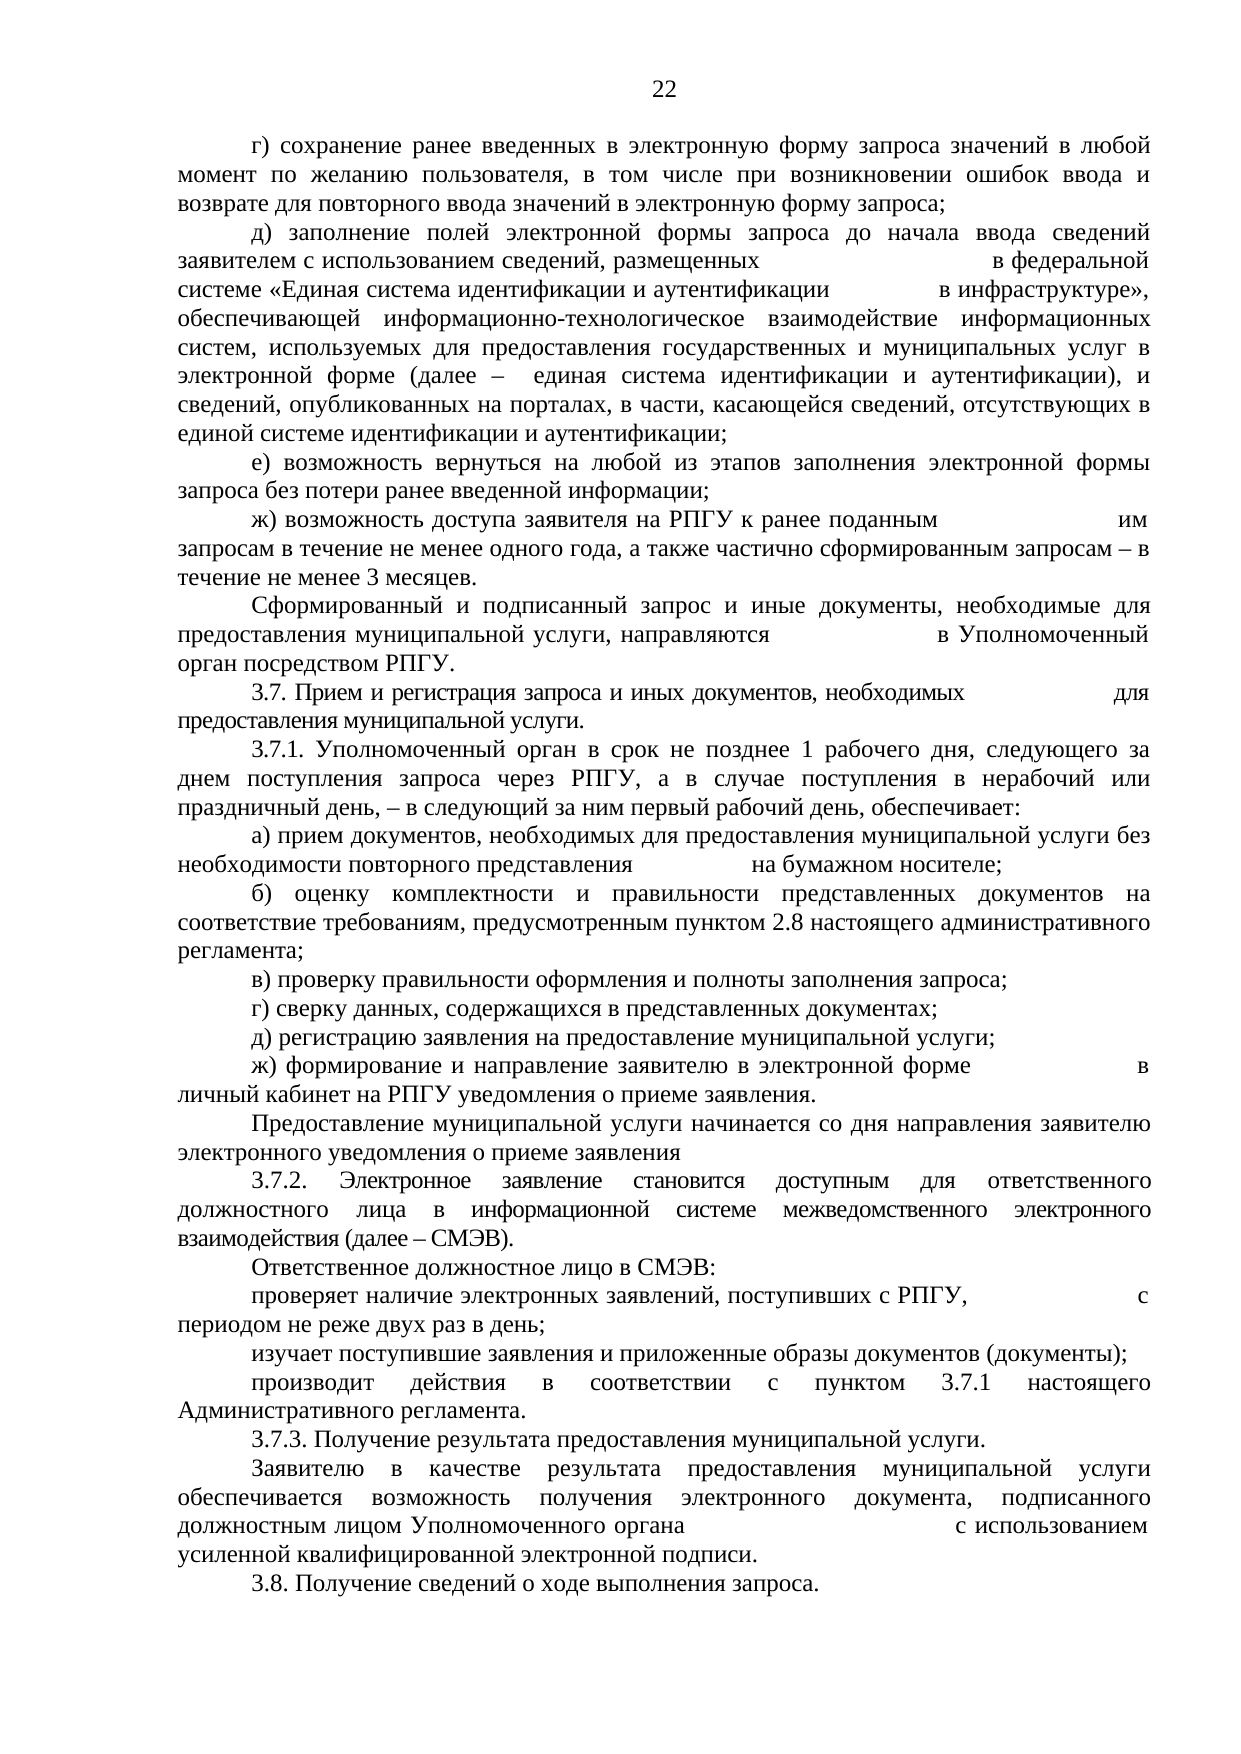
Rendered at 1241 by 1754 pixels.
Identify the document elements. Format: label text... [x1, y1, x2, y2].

text 3.7. Прием и регистрация запроса и иных документов, необходимых для предоставления муниципальной услуги. [177, 677, 1152, 734]
text д) заполнение полей электронной формы запроса до начала ввода сведений заявителем с использованием сведений, размещенных в федеральной системе «Единая система идентификации и аутентификации в инфраструктуре», обеспечивающей информационно-технологическое взаимодействие информационных систем, используемых для предоставления государственных и муниципальных услуг в электронной форме (далее – единая система идентификации и аутентификации), и сведений, опубликованных на порталах, в части, касающейся сведений, отсутствующих в единой системе идентификации и аутентификации; [177, 217, 1152, 447]
text г) сохранение ранее введенных в электронную форму запроса значений в любой момент по желанию пользователя, в том числе при возникновении ошибок ввода и возврате для повторного ввода значений в электронную форму запроса; [177, 131, 1152, 217]
text ж) возможность доступа заявителя на РПГУ к ранее поданным им запросам в течение не менее одного года, а также частично сформированным запросам – в течение не менее 3 месяцев. [177, 504, 1152, 591]
text Предоставление муниципальной услуги начинается со дня направления заявителю электронного уведомления о приеме заявления [177, 1108, 1152, 1166]
text производит действия в соответствии с пунктом 3.7.1 настоящего Административного регламента. [177, 1367, 1152, 1424]
text Сформированный и подписанный запрос и иные документы, необходимые для предоставления муниципальной услуги, направляются в Уполномоченный орган посредством РПГУ. [177, 591, 1152, 677]
text 3.7.1. Уполномоченный орган в срок не позднее 1 рабочего дня, следующего за днем поступления запроса через РПГУ, а в случае поступления в нерабочий или праздничный день, – в следующий за ним первый рабочий день, обеспечивает: [177, 734, 1152, 821]
text проверяет наличие электронных заявлений, поступивших с РПГУ, с периодом не реже двух раз в день; [177, 1281, 1152, 1338]
text Ответственное должностное лицо в СМЭВ: [177, 1252, 1152, 1281]
text а) прием документов, необходимых для предоставления муниципальной услуги без необходимости повторного представления на бумажном носителе; [177, 821, 1152, 878]
text 3.7.3. Получение результата предоставления муниципальной услуги. [177, 1424, 1152, 1453]
text в) проверку правильности оформления и полноты заполнения запроса; [177, 964, 1152, 993]
text 3.7.2. Электронное заявление становится доступным для ответственного должностного лица в информационной системе межведомственного электронного взаимодействия (далее – СМЭВ). [177, 1166, 1152, 1252]
text е) возможность вернуться на любой из этапов заполнения электронной формы запроса без потери ранее введенной информации; [177, 447, 1152, 504]
text Заявителю в качестве результата предоставления муниципальной услуги обеспечивается возможность получения электронного документа, подписанного должностным лицом Уполномоченного органа с использованием усиленной квалифицированной электронной подписи. [177, 1453, 1152, 1568]
text 3.8. Получение сведений о ходе выполнения запроса. [177, 1568, 1152, 1597]
text б) оценку комплектности и правильности представленных документов на соответствие требованиям, предусмотренным пунктом 2.8 настоящего административного регламента; [177, 878, 1152, 964]
text изучает поступившие заявления и приложенные образы документов (документы); [177, 1338, 1152, 1367]
text ж) формирование и направление заявителю в электронной форме в личный кабинет на РПГУ уведомления о приеме заявления. [177, 1051, 1152, 1108]
text д) регистрацию заявления на предоставление муниципальной услуги; [177, 1022, 1152, 1051]
text г) сверку данных, содержащихся в представленных документах; [177, 993, 1152, 1022]
